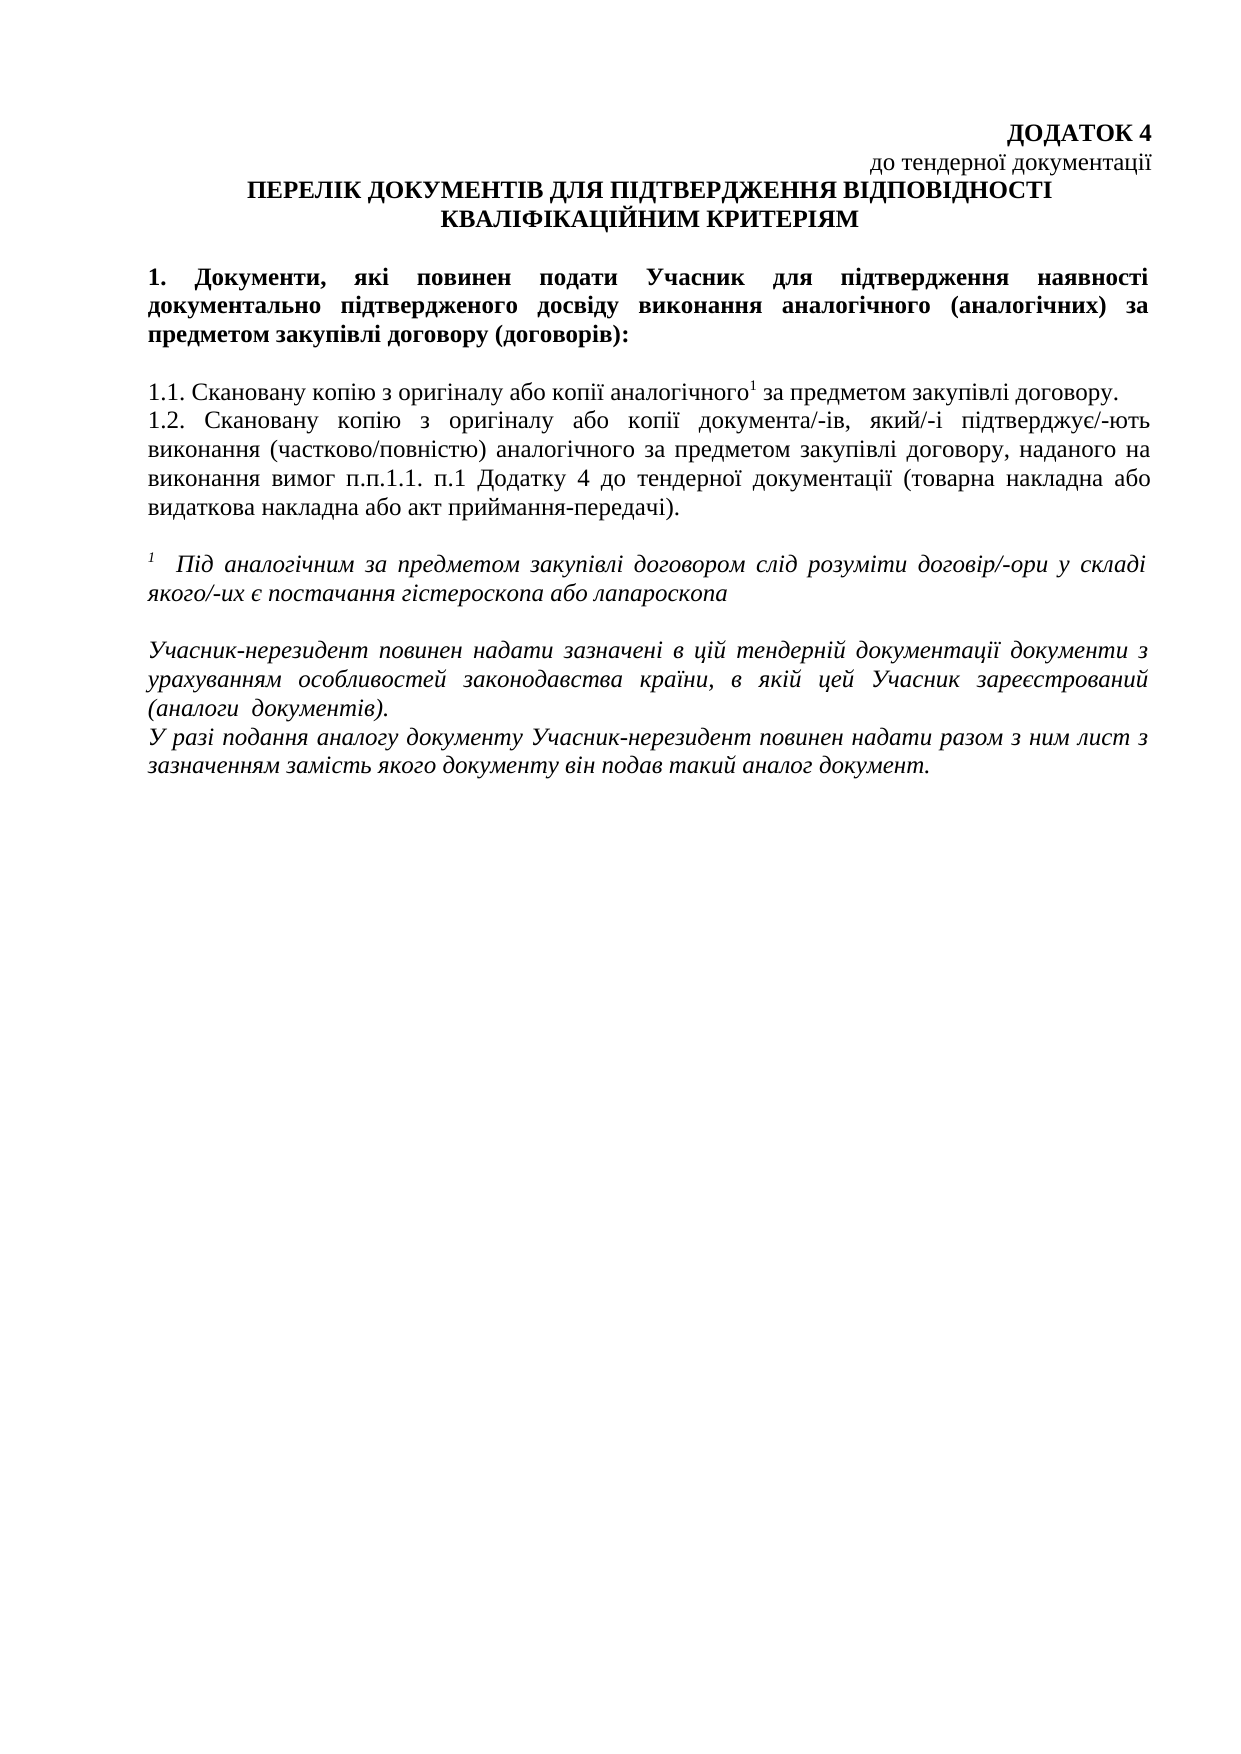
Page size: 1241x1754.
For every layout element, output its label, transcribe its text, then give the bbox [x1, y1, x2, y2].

text ПЕРЕЛІК ДОКУМЕНТІВ ДЛЯ ПІДТВЕРДЖЕННЯ ВІДПОВІДНОСТІ КВАЛІФІКАЦІЙНИМ КРИТЕРІЯМ [148, 176, 1152, 233]
text до тендерної документації [148, 147, 1152, 176]
text 1 Під аналогічним за предметом закупівлі договором слід розуміти договір/-ори у складі якого/-их є постачання гістероскопа або лапароскопа [148, 549, 1149, 607]
text ДОДАТОК 4 [148, 118, 1152, 147]
text Учасник-нерезидент повинен надати зазначені в цій тендерній документації документи з урахуванням особливостей законодавства країни, в якій цей Учасник зареєстрований (аналоги документів). [148, 636, 1152, 722]
text У разі подання аналогу документу Учасник-нерезидент повинен надати разом з ним лист з зазначенням замість якого документу він подав такий аналог документ. [148, 722, 1152, 779]
text 1. Документи, які повинен подати Учасник для підтвердження наявності документально підтвердженого досвіду виконання аналогічного (аналогічних) за предметом закупівлі договору (договорів): [148, 262, 1149, 348]
text 1.1. Скановану копію з оригіналу або копії аналогічного1 за предметом закупівлі договору. [148, 377, 1152, 406]
text 1.2. Скановану копію з оригіналу або копії документа/-ів, який/-і підтверджує/-ють виконання (частково/повністю) аналогічного за предметом закупівлі договору, наданого на виконання вимог п.п.1.1. п.1 Додатку 4 до тендерної документації (товарна накладна або видаткова накладна або акт приймання-передачі). [148, 406, 1152, 521]
